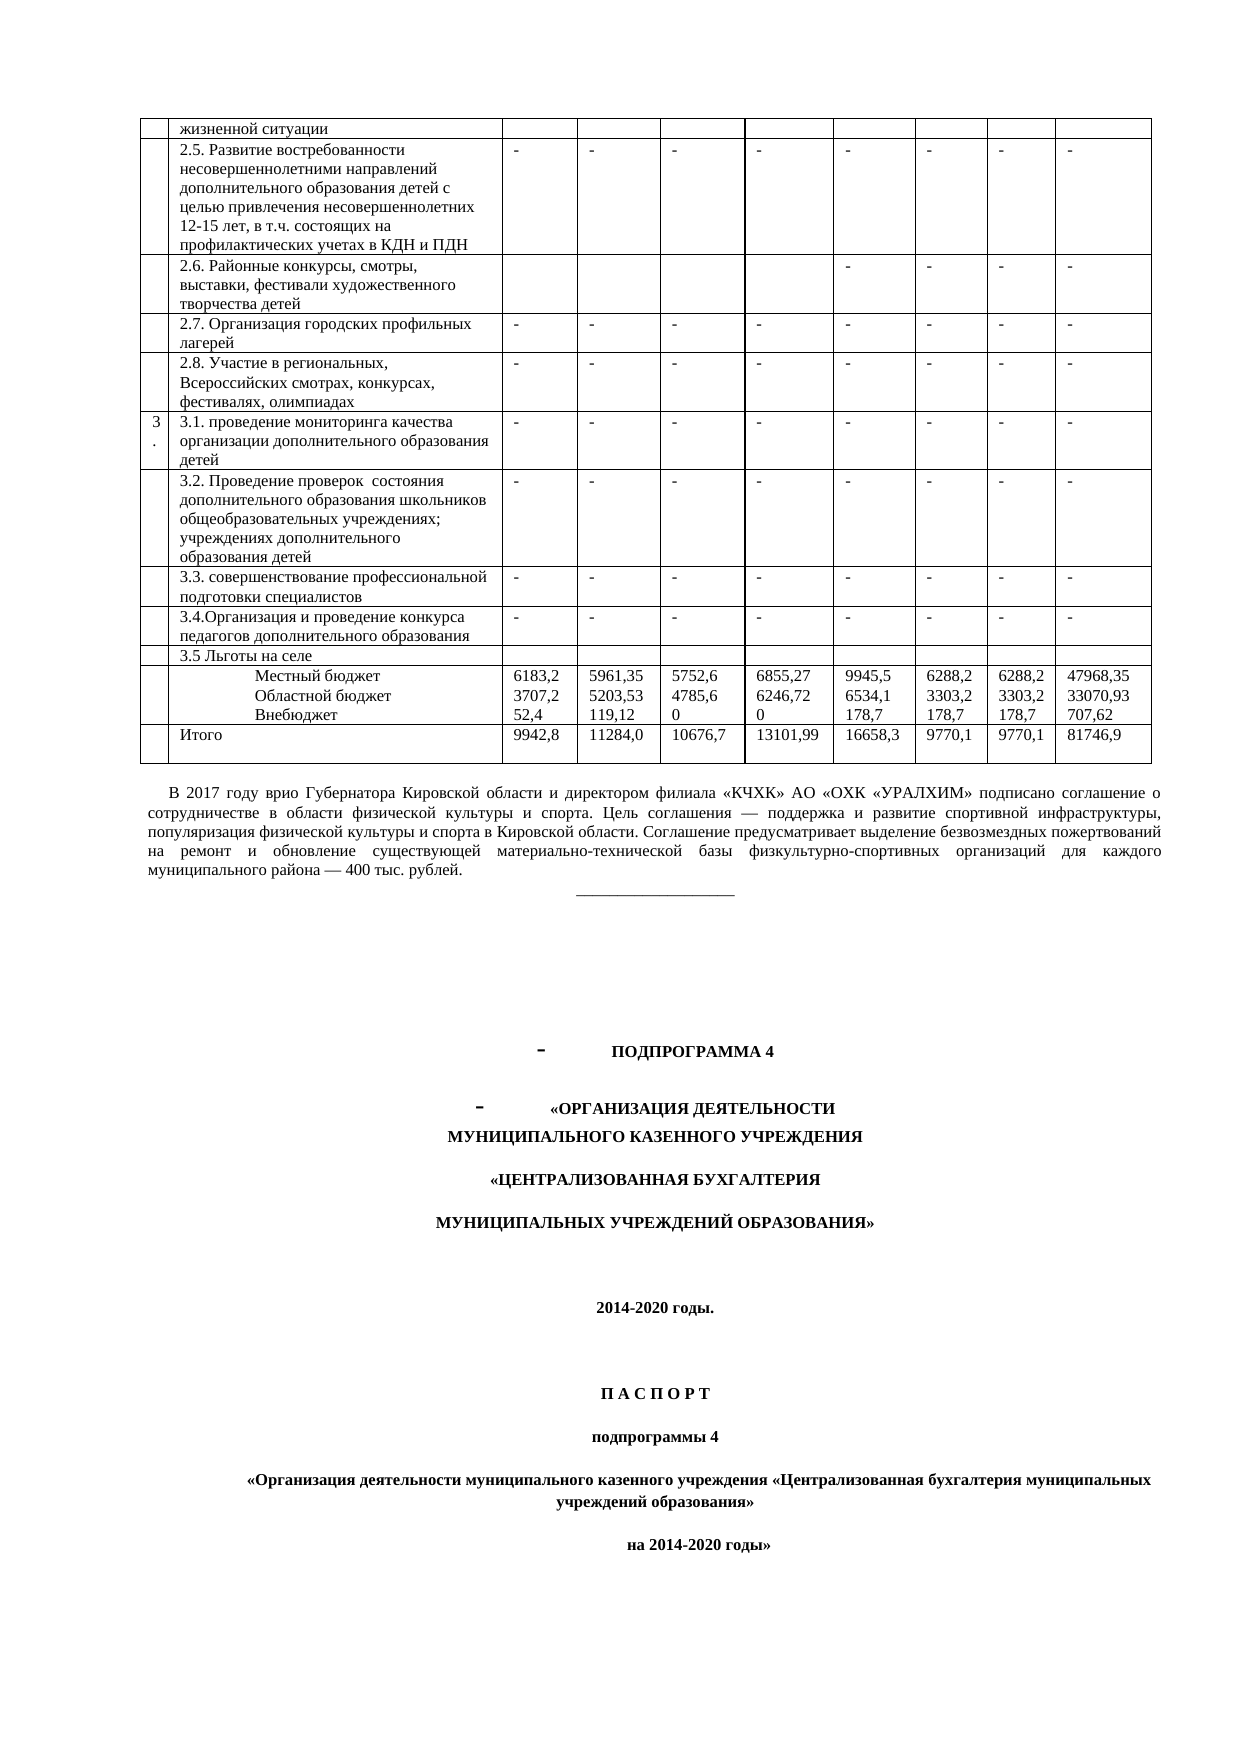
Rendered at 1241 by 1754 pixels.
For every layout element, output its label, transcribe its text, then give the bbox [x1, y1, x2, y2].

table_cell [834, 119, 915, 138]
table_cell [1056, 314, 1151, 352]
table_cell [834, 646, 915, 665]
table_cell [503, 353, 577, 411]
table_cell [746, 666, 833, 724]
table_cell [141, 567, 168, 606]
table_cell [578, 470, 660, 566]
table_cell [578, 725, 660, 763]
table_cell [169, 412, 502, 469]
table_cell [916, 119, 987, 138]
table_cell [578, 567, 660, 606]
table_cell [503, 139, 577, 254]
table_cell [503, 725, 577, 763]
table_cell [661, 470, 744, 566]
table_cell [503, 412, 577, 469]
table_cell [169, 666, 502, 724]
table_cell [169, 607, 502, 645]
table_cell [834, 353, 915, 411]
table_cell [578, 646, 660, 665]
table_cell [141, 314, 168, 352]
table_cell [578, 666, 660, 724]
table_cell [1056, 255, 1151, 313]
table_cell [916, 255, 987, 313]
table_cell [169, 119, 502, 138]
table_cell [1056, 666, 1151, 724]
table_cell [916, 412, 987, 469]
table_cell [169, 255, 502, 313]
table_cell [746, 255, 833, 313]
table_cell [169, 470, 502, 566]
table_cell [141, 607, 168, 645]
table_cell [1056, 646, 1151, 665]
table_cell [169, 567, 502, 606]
text МУНИЦИПАЛЬНОГО КАЗЕННОГО УЧРЕЖДЕНИЯ [148, 1127, 1162, 1146]
text В 2017 году врио Губернатора Кировской области и директором филиала «КЧХК» АО «ОХК «УРАЛХИМ» подписано соглашение о сотрудничестве в области физической культуры и спорта. Цель соглашения — поддержка и развитие спортивной инфраструктуры, популяризация физической культуры и спорта в Кировской области. Соглашение предусматривает выделение безвозмездных пожертвований на ремонт и обновление существующей материально-технической базы физкультурно-спортивных организаций для каждого муниципального района — 400 тыс. рублей. [148, 783, 1162, 879]
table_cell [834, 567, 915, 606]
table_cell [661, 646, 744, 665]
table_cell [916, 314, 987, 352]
text «Организация деятельности муниципального казенного учреждения «Централизованная бухгалтерия муниципальных учреждений образования» [148, 1469, 1162, 1511]
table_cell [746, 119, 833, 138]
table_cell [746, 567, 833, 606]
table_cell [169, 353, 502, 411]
text ___________________ [148, 879, 1162, 898]
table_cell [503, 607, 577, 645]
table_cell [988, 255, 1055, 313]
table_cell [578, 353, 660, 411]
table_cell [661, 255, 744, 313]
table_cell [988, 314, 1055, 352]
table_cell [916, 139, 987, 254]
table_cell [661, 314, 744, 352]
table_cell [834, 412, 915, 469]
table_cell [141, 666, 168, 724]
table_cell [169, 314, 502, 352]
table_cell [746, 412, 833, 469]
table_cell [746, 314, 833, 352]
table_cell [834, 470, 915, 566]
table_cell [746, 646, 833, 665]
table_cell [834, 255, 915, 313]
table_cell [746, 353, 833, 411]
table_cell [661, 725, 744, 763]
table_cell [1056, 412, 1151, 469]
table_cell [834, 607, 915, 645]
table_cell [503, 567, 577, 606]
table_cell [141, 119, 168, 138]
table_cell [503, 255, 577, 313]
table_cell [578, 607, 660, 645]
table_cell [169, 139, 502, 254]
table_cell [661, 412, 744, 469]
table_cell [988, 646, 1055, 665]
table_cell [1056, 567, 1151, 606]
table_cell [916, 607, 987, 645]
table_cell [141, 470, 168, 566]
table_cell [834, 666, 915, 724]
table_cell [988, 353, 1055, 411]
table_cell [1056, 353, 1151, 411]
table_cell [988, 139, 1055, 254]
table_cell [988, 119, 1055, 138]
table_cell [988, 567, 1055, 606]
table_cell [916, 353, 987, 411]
text «ЦЕНТРАЛИЗОВАННАЯ БУХГАЛТЕРИЯ [148, 1170, 1162, 1189]
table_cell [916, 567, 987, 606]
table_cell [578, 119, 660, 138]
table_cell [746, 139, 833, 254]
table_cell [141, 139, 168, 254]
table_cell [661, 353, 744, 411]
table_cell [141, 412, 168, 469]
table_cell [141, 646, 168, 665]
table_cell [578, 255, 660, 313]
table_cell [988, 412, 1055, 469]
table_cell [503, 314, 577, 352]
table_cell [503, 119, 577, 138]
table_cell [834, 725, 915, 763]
subtitle ПОДПРОГРАММА 4 [148, 1031, 1162, 1063]
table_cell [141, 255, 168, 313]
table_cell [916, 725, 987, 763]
subtitle «ОРГАНИЗАЦИЯ ДЕЯТЕЛЬНОСТИ [148, 1088, 1162, 1121]
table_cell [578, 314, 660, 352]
text П А С П О Р Т [148, 1384, 1162, 1403]
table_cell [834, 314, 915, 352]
text МУНИЦИПАЛЬНЫХ УЧРЕЖДЕНИЙ ОБРАЗОВАНИЯ» [148, 1213, 1162, 1232]
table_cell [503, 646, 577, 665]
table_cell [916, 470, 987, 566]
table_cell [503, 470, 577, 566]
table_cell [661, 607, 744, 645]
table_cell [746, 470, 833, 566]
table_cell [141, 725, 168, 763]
text подпрограммы 4 [148, 1427, 1162, 1446]
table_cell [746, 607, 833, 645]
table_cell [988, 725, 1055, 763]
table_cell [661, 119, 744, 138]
text 2014-2020 годы. [148, 1298, 1162, 1317]
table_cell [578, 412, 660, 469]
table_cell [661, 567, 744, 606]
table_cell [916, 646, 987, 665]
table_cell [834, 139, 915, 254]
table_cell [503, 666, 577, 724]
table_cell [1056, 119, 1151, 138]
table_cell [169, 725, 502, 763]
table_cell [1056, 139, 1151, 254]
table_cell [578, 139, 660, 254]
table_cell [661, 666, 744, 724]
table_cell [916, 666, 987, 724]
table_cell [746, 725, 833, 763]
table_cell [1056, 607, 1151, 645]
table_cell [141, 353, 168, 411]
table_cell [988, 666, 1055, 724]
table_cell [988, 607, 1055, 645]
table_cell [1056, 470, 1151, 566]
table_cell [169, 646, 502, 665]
text на 2014-2020 годы» [148, 1534, 1162, 1553]
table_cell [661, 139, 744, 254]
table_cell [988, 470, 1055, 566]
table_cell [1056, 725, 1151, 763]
